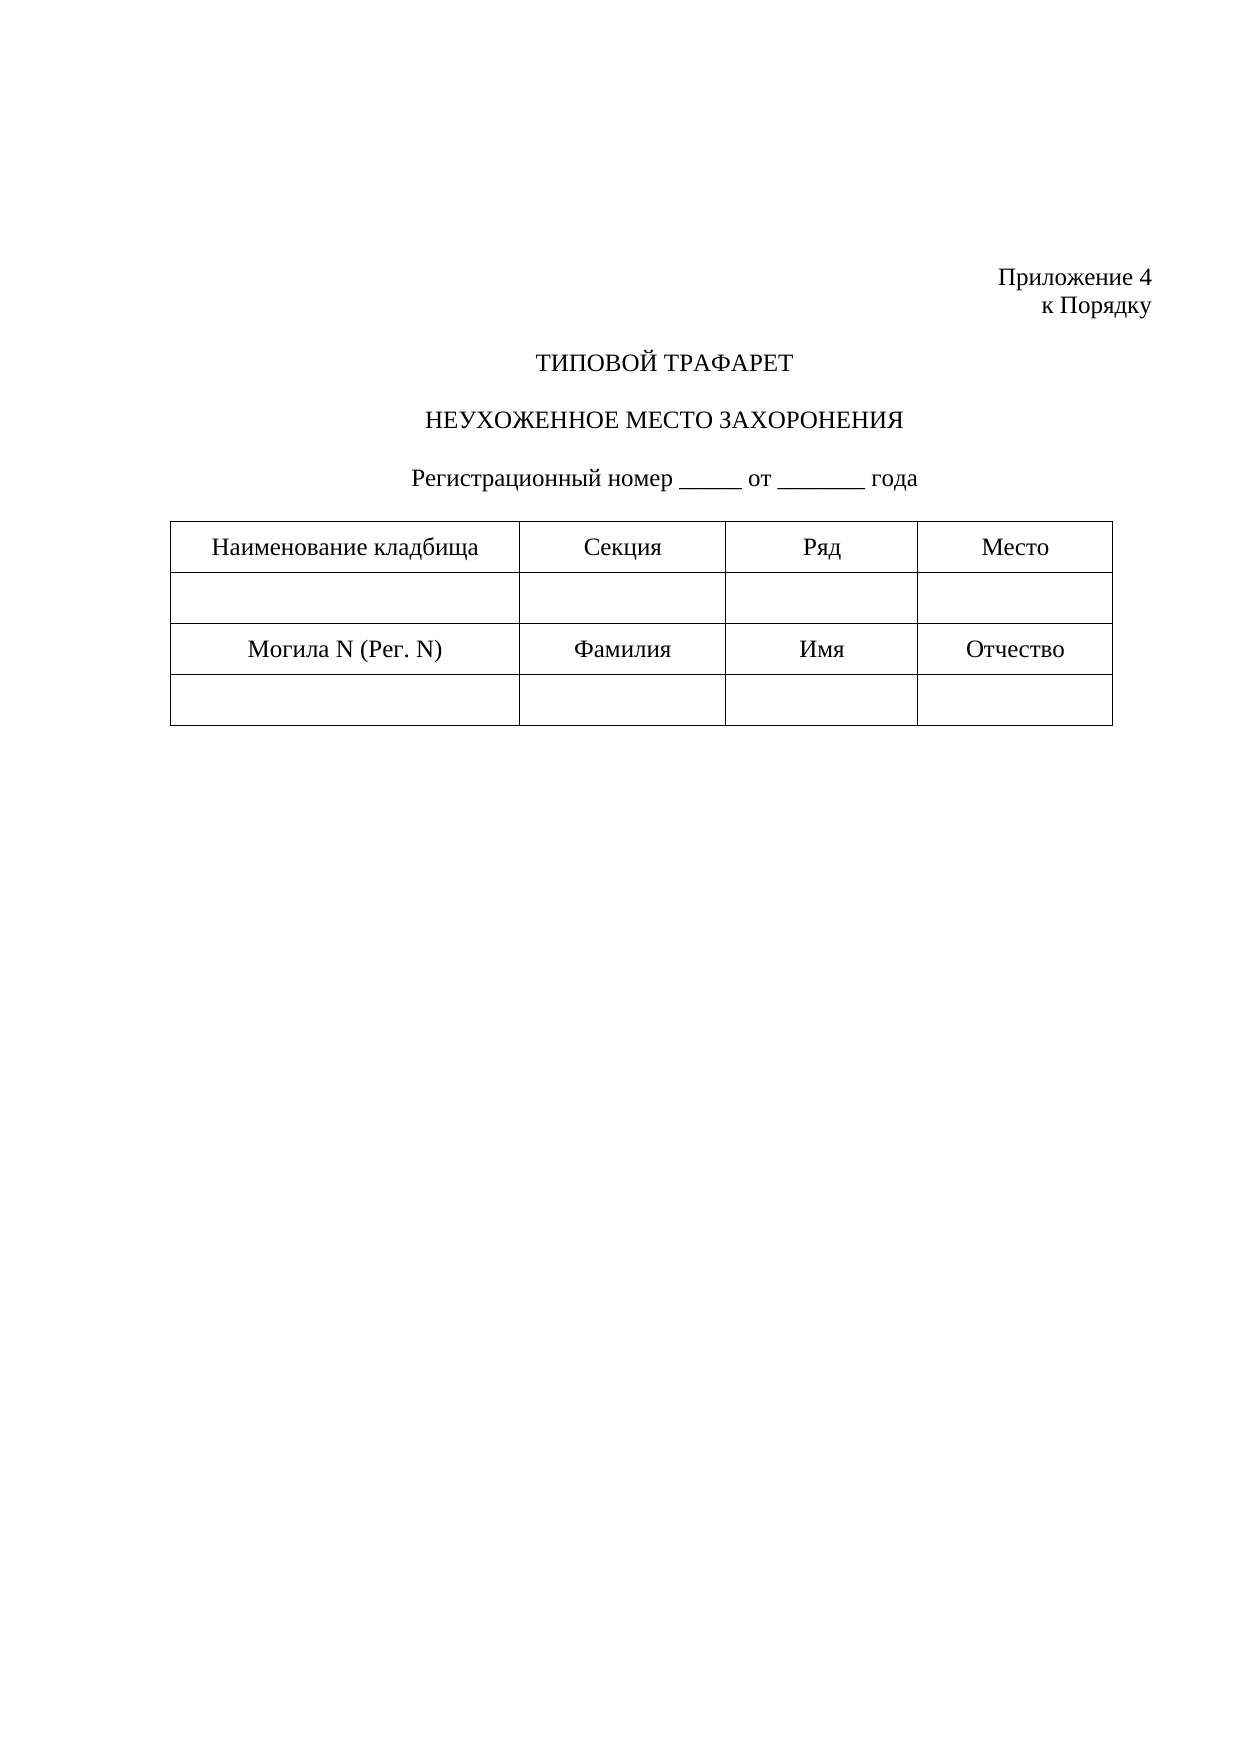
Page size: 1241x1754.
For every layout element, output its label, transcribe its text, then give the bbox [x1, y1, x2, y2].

table_cell Могила N (Рег. N) [171, 624, 519, 674]
table_cell [171, 675, 519, 725]
table_header Секция [520, 522, 725, 572]
text НЕУХОЖЕННОЕ МЕСТО ЗАХОРОНЕНИЯ [177, 406, 1152, 434]
table_cell [520, 573, 725, 623]
table_cell [918, 573, 1112, 623]
table_header Наименование кладбища [171, 522, 519, 572]
text Приложение 4 [177, 262, 1152, 291]
table_cell Имя [726, 624, 917, 674]
table_cell [726, 573, 917, 623]
table_cell Фамилия [520, 624, 725, 674]
table_header Место [918, 522, 1112, 572]
text к Порядку [177, 291, 1152, 319]
table_cell [918, 675, 1112, 725]
table_header Ряд [726, 522, 917, 572]
text ТИПОВОЙ ТРАФАРЕТ [177, 348, 1152, 377]
table_cell [171, 573, 519, 623]
table_cell [726, 675, 917, 725]
table_cell [520, 675, 725, 725]
table_cell Отчество [918, 624, 1112, 674]
text Регистрационный номер _____ от _______ года [177, 463, 1152, 492]
